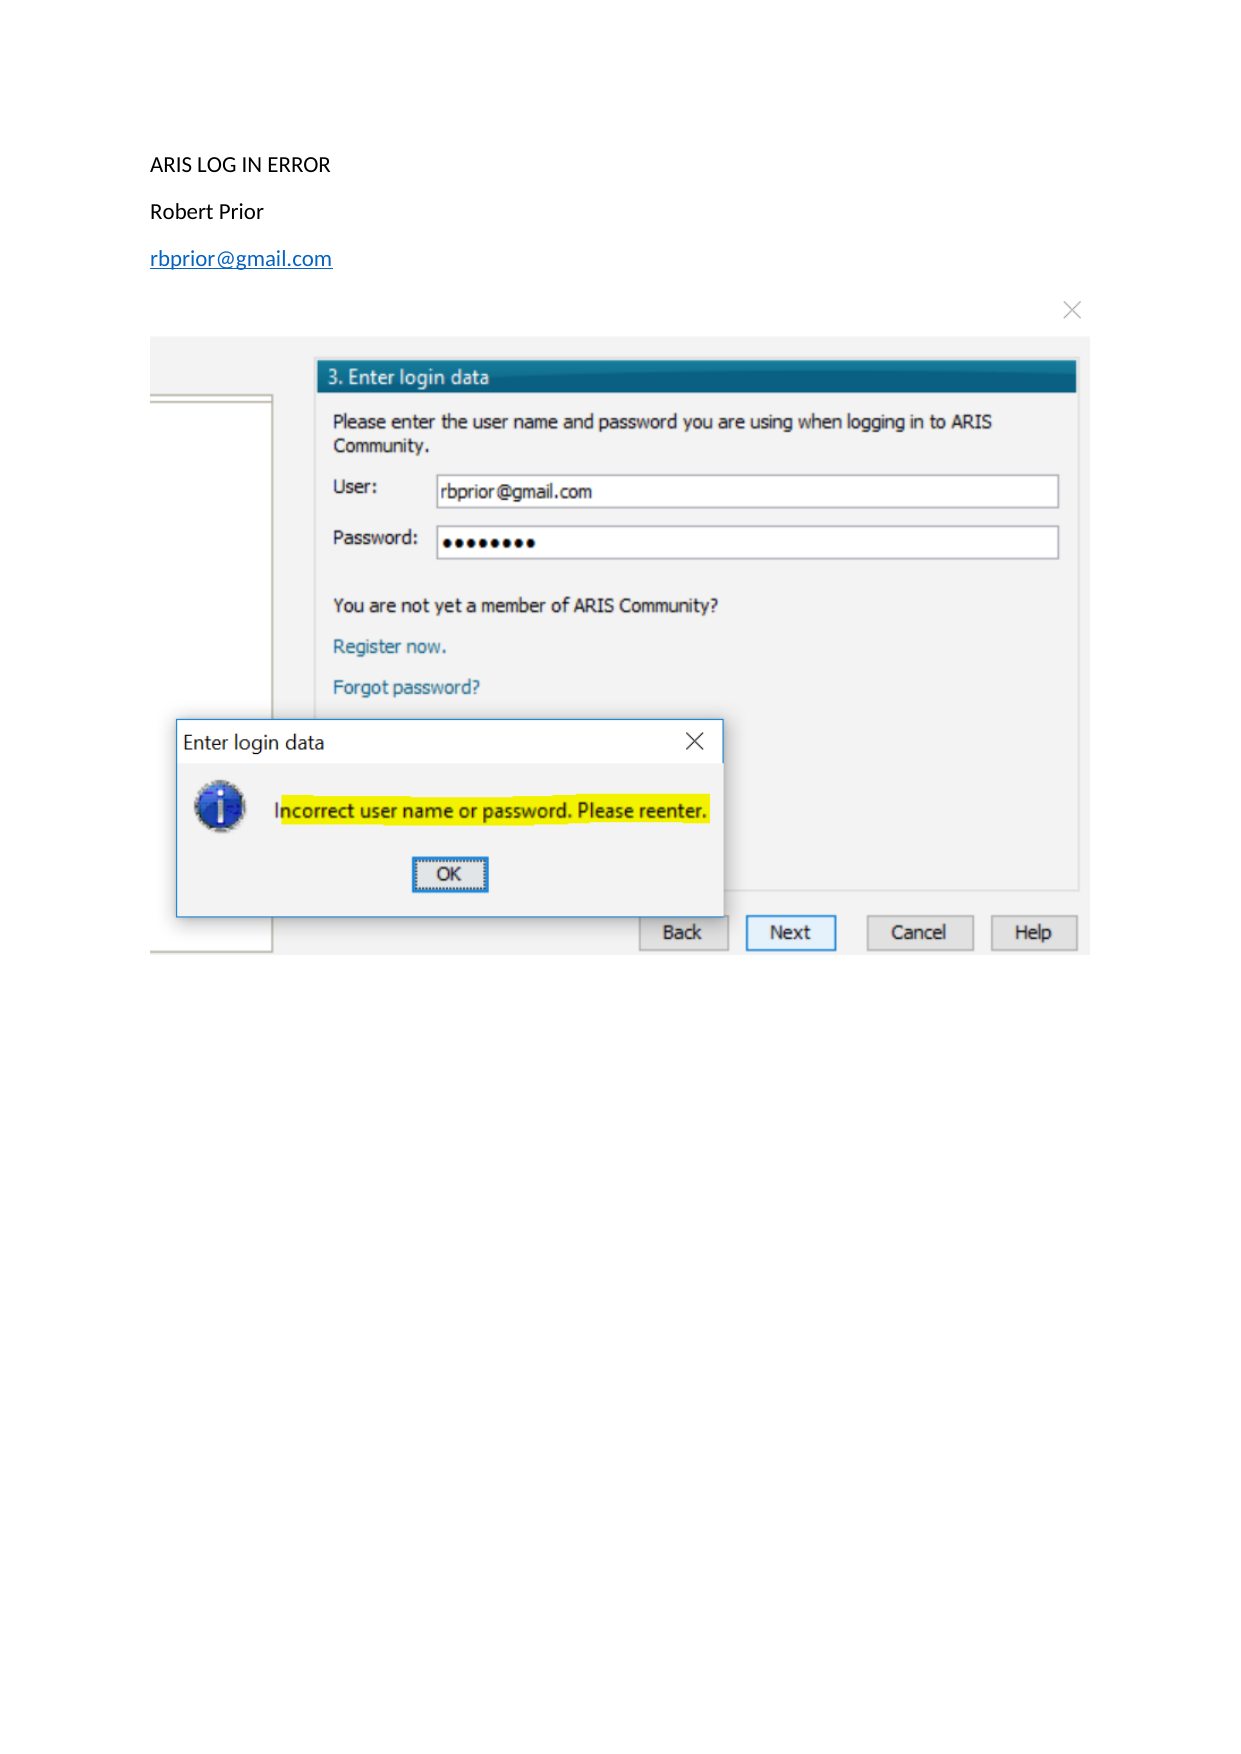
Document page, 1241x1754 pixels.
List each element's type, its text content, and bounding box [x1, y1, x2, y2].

text Robert Prior [150, 197, 1090, 225]
text rbprior@gmail.com [150, 244, 1090, 272]
picture [150, 290, 1091, 955]
text ARIS LOG IN ERROR [150, 150, 1090, 178]
